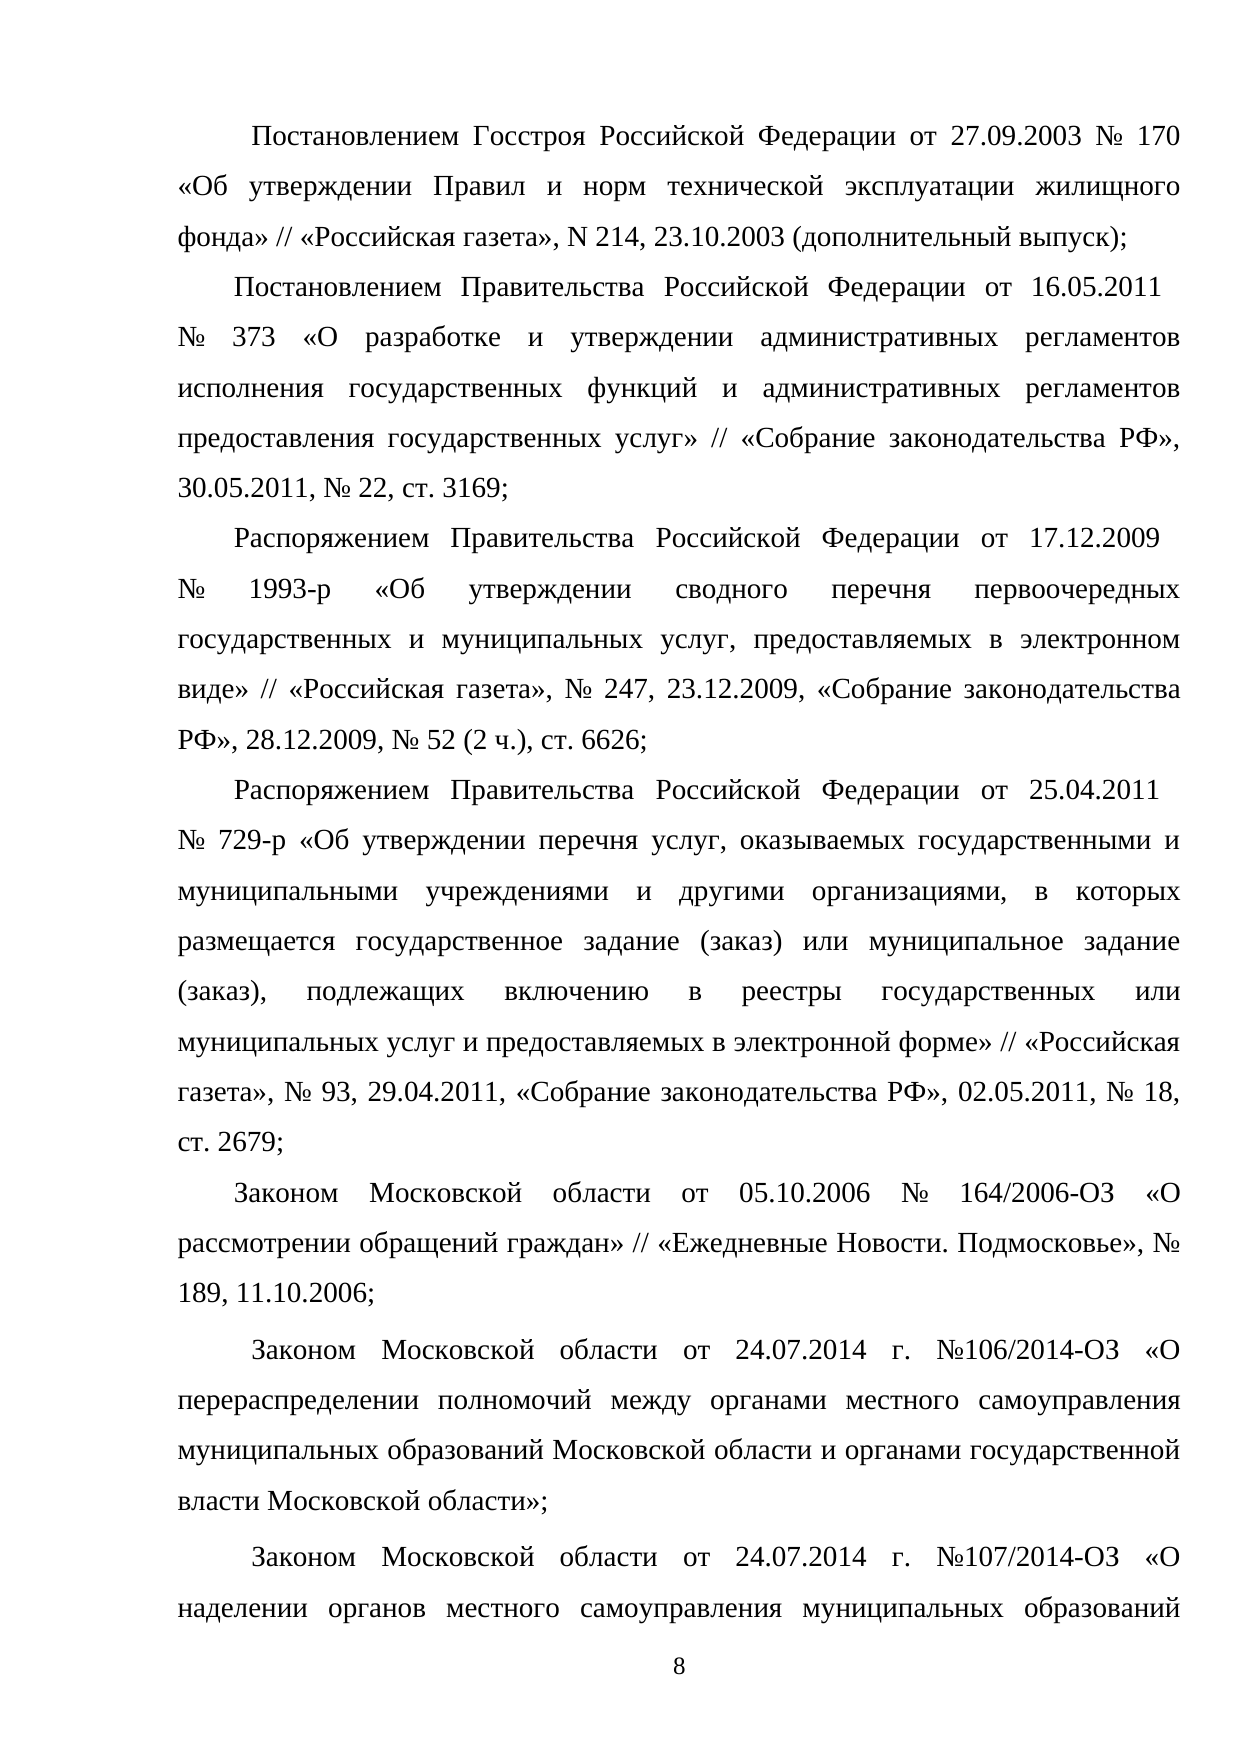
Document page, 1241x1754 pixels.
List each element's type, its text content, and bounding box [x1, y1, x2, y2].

text Законом Московской области от 05.10.2006 № 164/2006-ОЗ «О рассмотрении обращений граждан» // «Ежедневные Новости. Подмосковье», № 189, 11.10.2006; [177, 1175, 1181, 1309]
text Постановлением Госстроя Российской Федерации от 27.09.2003 № 170 «Об утверждении Правил и норм технической эксплуатации жилищного фонда» // «Российская газета», N 214, 23.10.2003 (дополнительный выпуск); [177, 118, 1181, 252]
text Распоряжением Правительства Российской Федерации от 17.12.2009 № 1993-р «Об утверждении сводного перечня первоочередных государственных и муниципальных услуг, предоставляемых в электронном виде» // «Российская газета», № 247, 23.12.2009, «Собрание законодательства РФ», 28.12.2009, № 52 (2 ч.), ст. 6626; [177, 521, 1181, 755]
text Законом Московской области от 24.07.2014 г. №106/2014-ОЗ «О перераспределении полномочий между органами местного самоуправления муниципальных образований Московской области и органами государственной власти Московской области»; [177, 1332, 1181, 1516]
text Распоряжением Правительства Российской Федерации от 25.04.2011 № 729-р «Об утверждении перечня услуг, оказываемых государственными и муниципальными учреждениями и другими организациями, в которых размещается государственное задание (заказ) или муниципальное задание (заказ), подлежащих включению в реестры государственных или муниципальных услуг и предоставляемых в электронной форме» // «Российская газета», № 93, 29.04.2011, «Собрание законодательства РФ», 02.05.2011, № 18, ст. 2679; [177, 772, 1181, 1158]
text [177, 1539, 1181, 1623]
text Постановлением Правительства Российской Федерации от 16.05.2011 № 373 «О разработке и утверждении административных регламентов исполнения государственных функций и административных регламентов предоставления государственных услуг» // «Собрание законодательства РФ», 30.05.2011, № 22, ст. 3169; [177, 269, 1181, 504]
